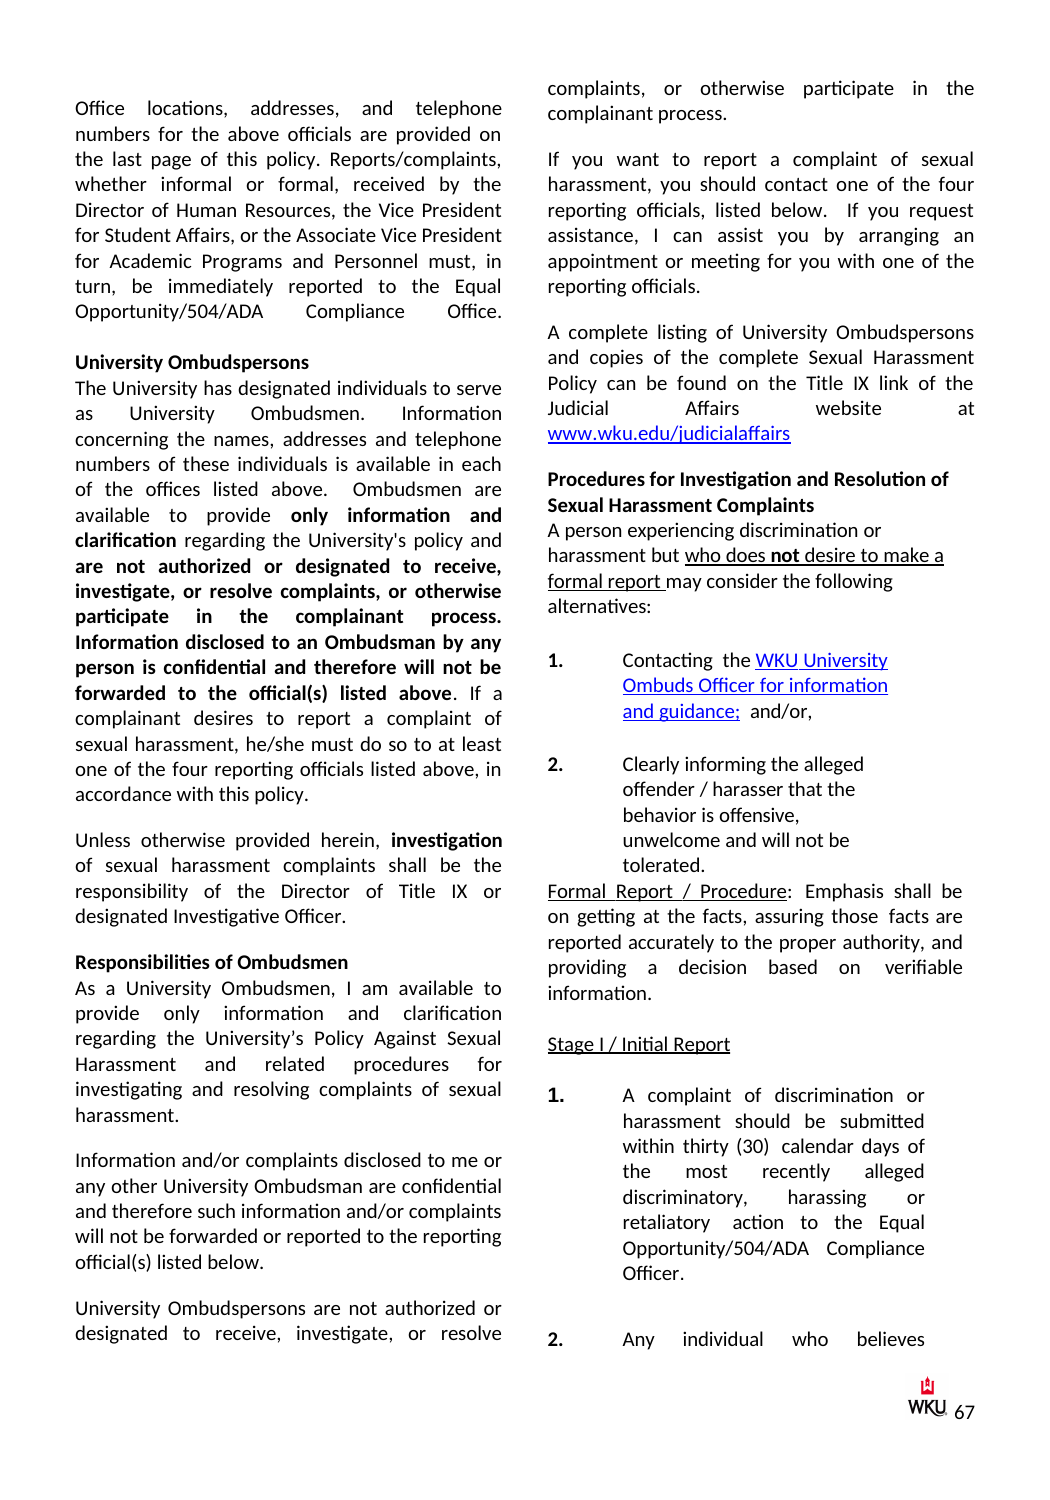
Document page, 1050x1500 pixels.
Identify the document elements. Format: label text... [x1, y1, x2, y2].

list Clearly informing the alleged offender / harasser that the behavior is offensive, unwelcome and will not be tolerated. [547, 751, 893, 878]
text If you want to report a complaint of sexual harassment, you should contact one of the four reporting officials, listed below. If you request assistance, I can assist you by arranging an appointment or meeting for you with one of the reporting officials. [547, 146, 975, 299]
picture [905, 1373, 950, 1420]
text As a University Ombudsmen, I am available to provide only information and clarification regarding the University’s Policy Against Sexual Harassment and related procedures for investigating and resolving complaints of sexual harassment. [75, 975, 502, 1127]
text The University has designated individuals to serve as University Ombudsmen. Information concerning the names, addresses and telephone numbers of these individuals is available in each of the offices listed above. Ombudsmen are available to provide only information and clarification regarding the University's policy and are not authorized or designated to receive, investigate, or resolve complaints, or otherwise participate in the complainant process. Information disclosed to an Ombudsman by any person is confidential and therefore will not be forwarded to the official(s) listed above. If a complainant desires to report a complaint of sexual harassment, he/she must do so to at least one of the four reporting officials listed above, in accordance with this policy. [75, 375, 502, 807]
subtitle University Ombudspersons [75, 349, 502, 375]
text Unless otherwise provided herein, investigation of sexual harassment complaints shall be the responsibility of the Director of Title IX or designated Investigative Officer. [75, 827, 502, 929]
text University Ombudspersons are not authorized or designated to receive, investigate, or resolve complaints, or otherwise participate in the complainant process. [547, 75, 975, 126]
subtitle Responsibilities of Ombudsmen [75, 949, 502, 975]
subtitle Procedures for Investigation and Resolution of Sexual Harassment Complaints [547, 466, 975, 517]
list Contacting the WKU University Ombuds Officer for information and guidance; and/or, [547, 647, 891, 723]
list A complaint of discrimination or harassment should be submitted within thirty (30) calendar days of the most recently alleged discriminatory, harassing or retaliatory action to the Equal Opportunity/504/ADA Compliance Officer. [547, 1082, 925, 1286]
text Information and/or complaints disclosed to me or any other University Ombudsman are confidential and therefore such information and/or complaints will not be forwarded or reported to the reporting official(s) listed below. [75, 1147, 502, 1274]
text Stage I / Initial Report [547, 1031, 975, 1056]
text Formal Report / Procedure: Emphasis shall be on getting at the facts, assuring those facts are reported accurately to the proper authority, and providing a decision based on verifiable information. [547, 878, 963, 1005]
subtitle A complete listing of University Ombudspersons and copies of the complete Sexual Harassment Policy can be found on the Title IX link of the Judicial Affairs website at www.wku.edu/judicialaffairs [547, 319, 975, 446]
text University Ombudspersons are not authorized or designated to receive, investigate, or resolve complaints, or otherwise participate in the complainant process. [75, 1295, 502, 1346]
text A person experiencing discrimination or harassment but who does not desire to make a formal report may consider the following alternatives: [547, 517, 950, 619]
text Office locations, addresses, and telephone numbers for the above officials are provided on the last page of this policy. Reports/complaints, whether informal or formal, received by the Director of Human Resources, the Vice President for Student Affairs, or the Associate Vice President for Academic Programs and Personnel must, in turn, be immediately reported to the Equal Opportunity/504/ADA Compliance Office. [75, 95, 502, 349]
